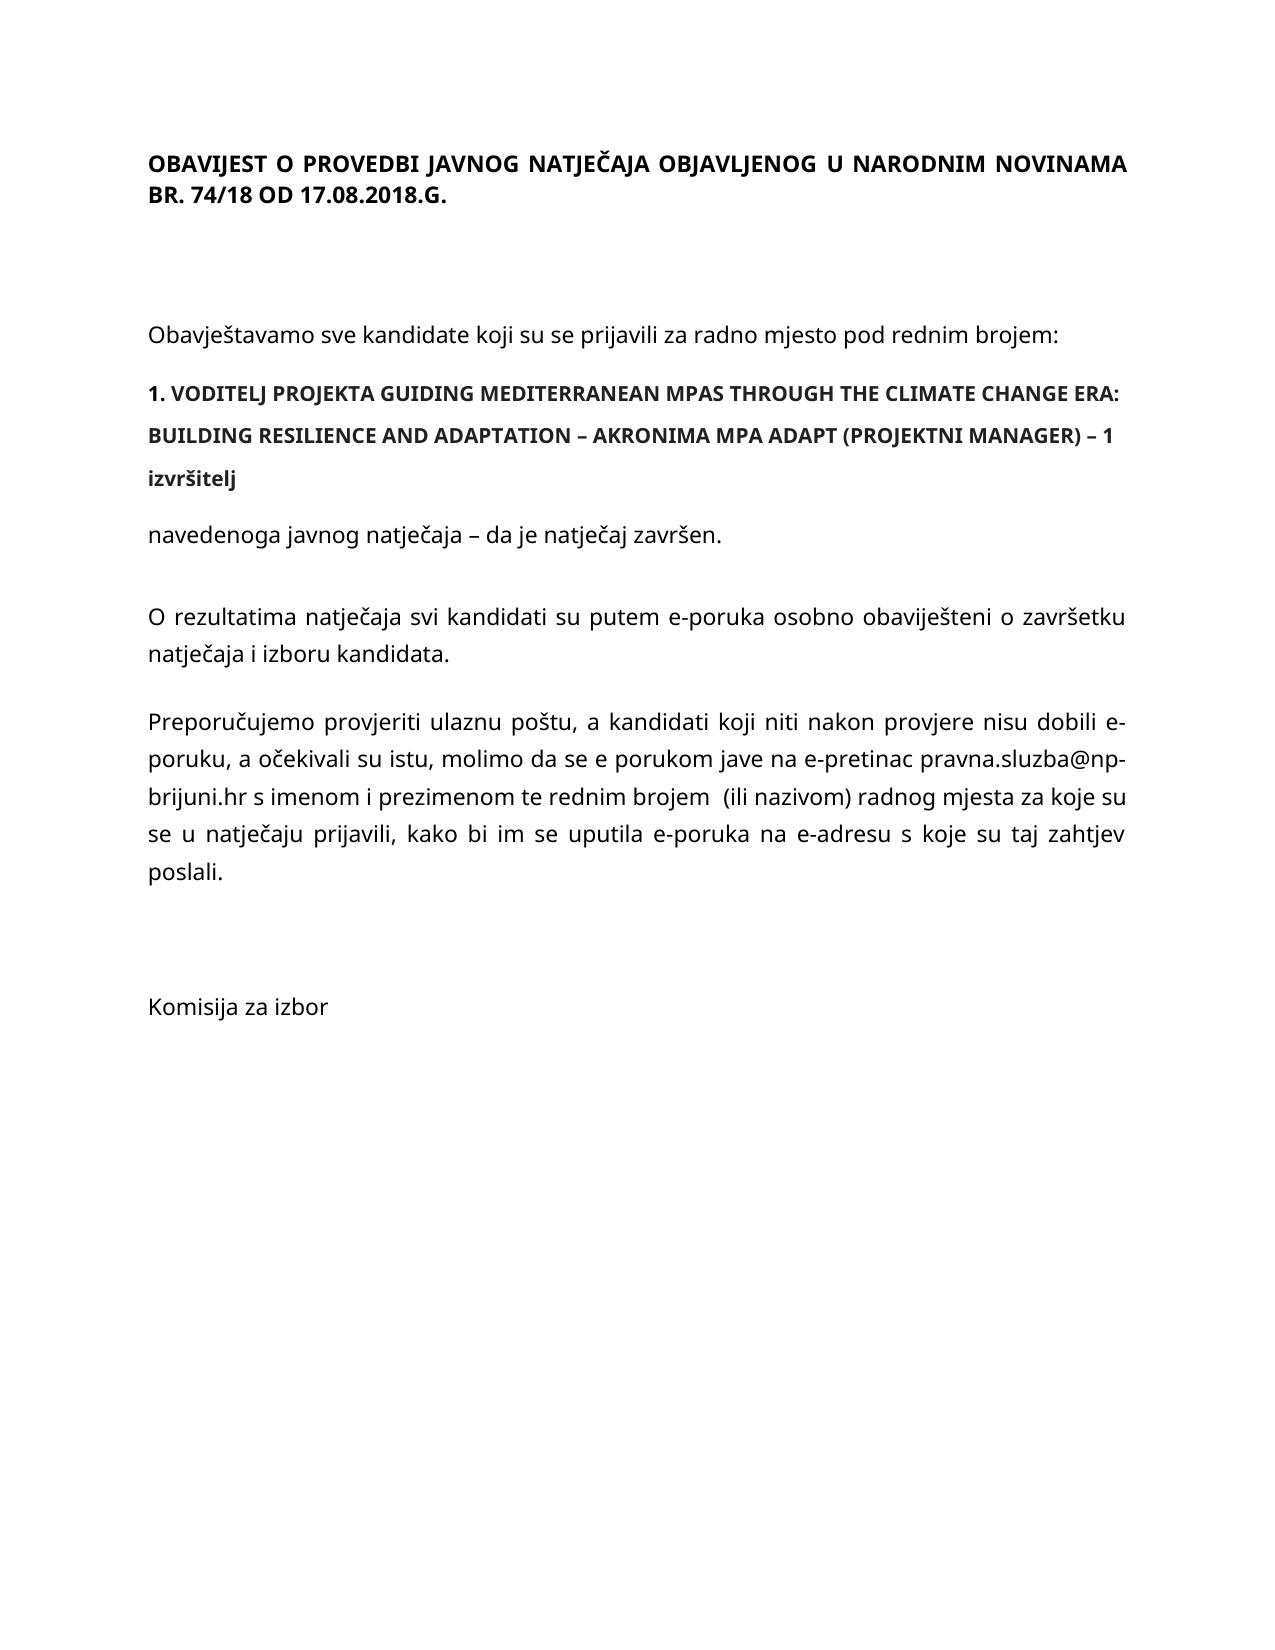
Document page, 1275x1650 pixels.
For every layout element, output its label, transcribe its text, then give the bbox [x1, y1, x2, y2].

text OBAVIJEST O PROVEDBI JAVNOG NATJEČAJA OBJAVLJENOG U NARODNIM NOVINAMA BR. 74/18 OD 17.08.2018.G. [148, 148, 1127, 210]
text navedenoga javnog natječaja – da je natječaj završen. [148, 519, 1127, 550]
text Komisija za izbor [148, 984, 1127, 1022]
text Obavještavamo sve kandidate koji su se prijavili za radno mjesto pod rednim brojem: [148, 319, 1127, 351]
text O rezultatima natječaja svi kandidati su putem e-poruka osobno obaviješteni o završetku natječaja i izboru kandidata. [148, 594, 1127, 669]
text Preporučujemo provjeriti ulaznu poštu, a kandidati koji niti nakon provjere nisu dobili e-poruku, a očekivali su istu, molimo da se e porukom jave na e-pretinac pravna.sluzba@np-brijuni.hr s imenom i prezimenom te rednim brojem (ili nazivom) radnog mjesta za koje su se u natječaju prijavili, kako bi im se uputila e-poruka na e-adresu s koje su taj zahtjev poslali. [148, 699, 1127, 887]
text 1. VODITELJ PROJEKTA GUIDING MEDITERRANEAN MPAS THROUGH THE CLIMATE CHANGE ERA: BUILDING RESILIENCE AND ADAPTATION – AKRONIMA MPA ADAPT (PROJEKTNI MANAGER) – 1 izvršitelj [148, 379, 1127, 492]
